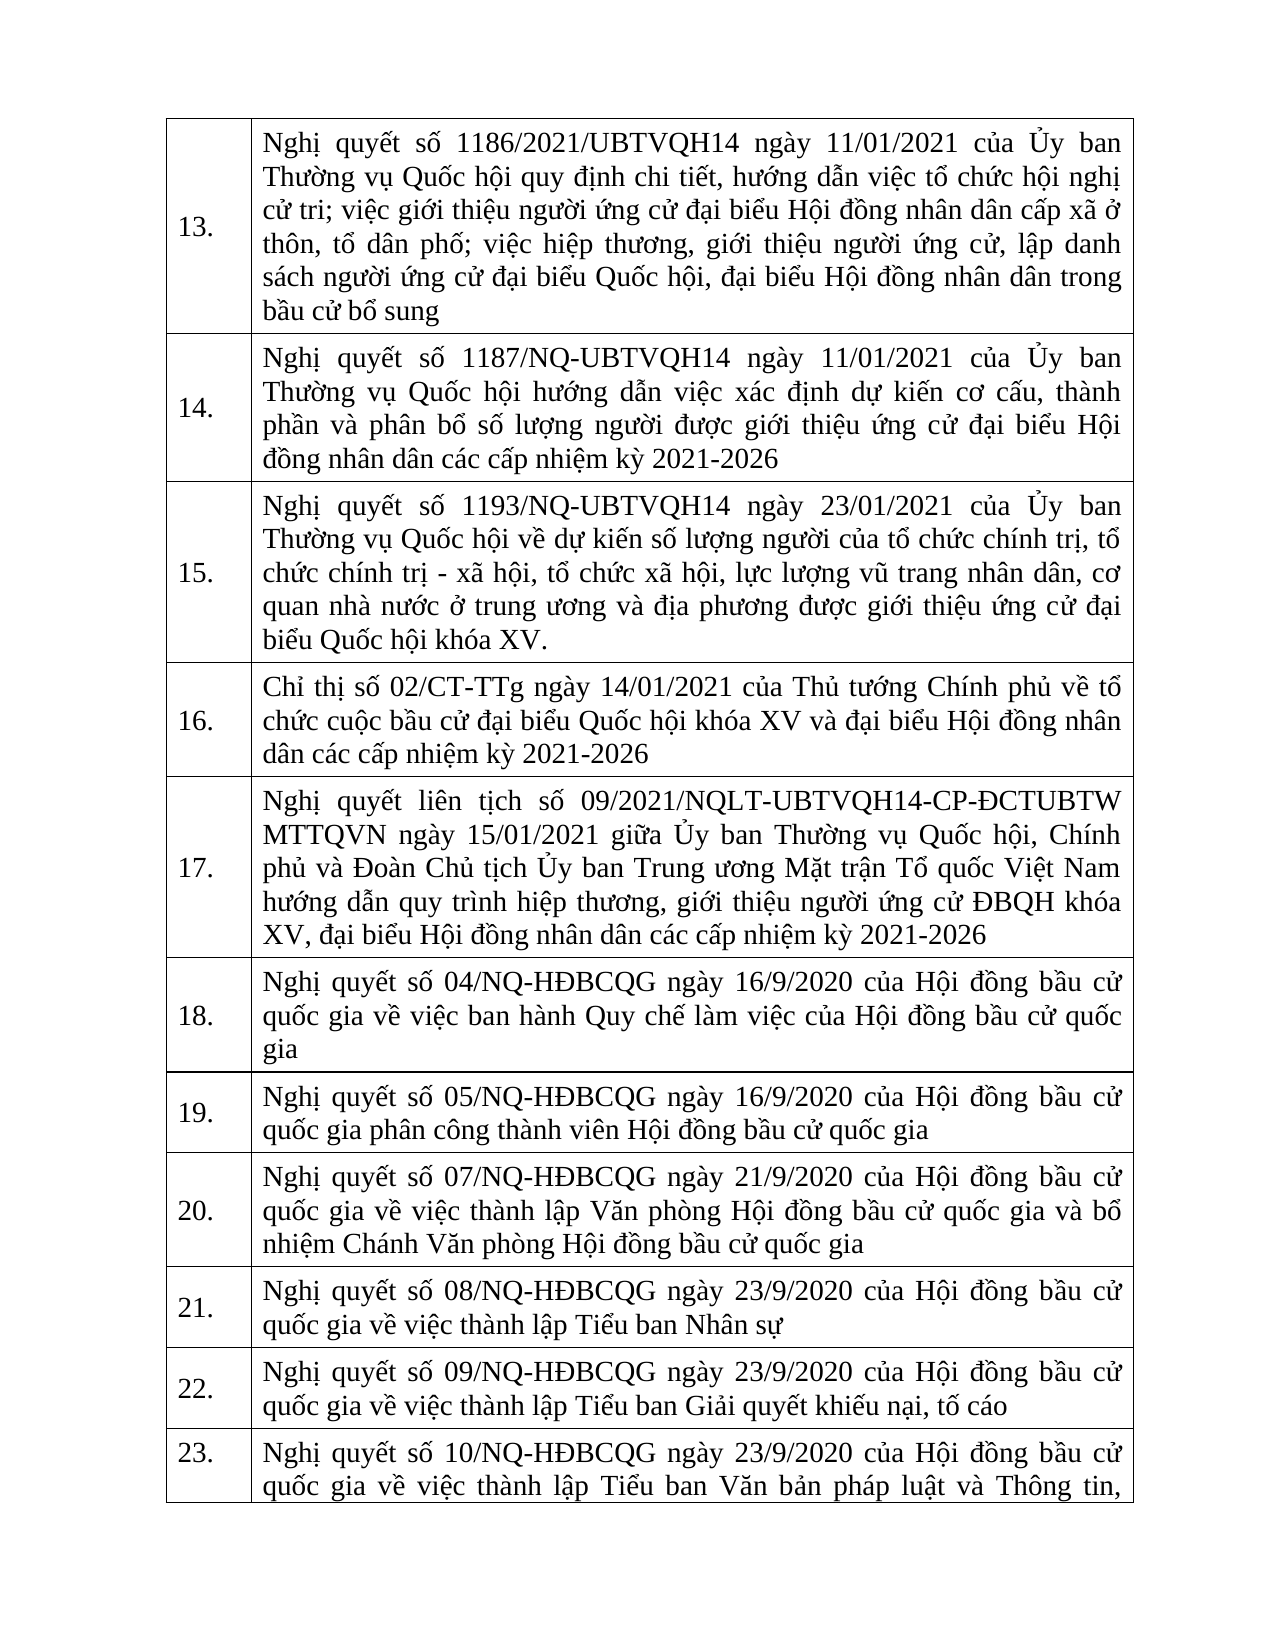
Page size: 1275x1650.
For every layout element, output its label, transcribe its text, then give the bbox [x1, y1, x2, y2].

table_cell [167, 1348, 251, 1427]
table_cell [167, 119, 251, 333]
table_cell Nghị quyết số 07/NQ-HĐBCQG ngày 21/9/2020 của Hội đồng bầu cử quốc gia về việc thành lập Văn phòng Hội đồng bầu cử quốc gia và bổ nhiệm Chánh Văn phòng Hội đồng bầu cử quốc gia [252, 1153, 1133, 1266]
table_cell Nghị quyết liên tịch số 09/2021/NQLT-UBTVQH14-CP-ĐCTUBTW MTTQVN ngày 15/01/2021 giữa Ủy ban Thường vụ Quốc hội, Chính phủ và Đoàn Chủ tịch Ủy ban Trung ương Mặt trận Tổ quốc Việt Nam hướng dẫn quy trình hiệp thương, giới thiệu người ứng cử ĐBQH khóa XV, đại biểu Hội đồng nhân dân các cấp nhiệm kỳ 2021-2026 [252, 777, 1133, 957]
table_cell [167, 1267, 251, 1347]
table_cell Nghị quyết số 1187/NQ-UBTVQH14 ngày 11/01/2021 của Ủy ban Thường vụ Quốc hội hướng dẫn việc xác định dự kiến cơ cấu, thành phần và phân bổ số lượng người được giới thiệu ứng cử đại biểu Hội đồng nhân dân các cấp nhiệm kỳ 2021-2026 [252, 334, 1133, 481]
table_cell Nghị quyết số 08/NQ-HĐBCQG ngày 23/9/2020 của Hội đồng bầu cử quốc gia về việc thành lập Tiểu ban Nhân sự [252, 1267, 1133, 1347]
table_cell [167, 1429, 251, 1502]
table_cell [167, 1153, 251, 1266]
table_cell Nghị quyết số 1193/NQ-UBTVQH14 ngày 23/01/2021 của Ủy ban Thường vụ Quốc hội về dự kiến số lượng người của tổ chức chính trị, tổ chức chính trị - xã hội, tổ chức xã hội, lực lượng vũ trang nhân dân, cơ quan nhà nước ở trung ương và địa phương được giới thiệu ứng cử đại biểu Quốc hội khóa XV. [252, 482, 1133, 662]
table_cell [167, 958, 251, 1071]
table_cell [252, 1429, 1133, 1502]
table_cell [167, 1073, 251, 1152]
table_cell Nghị quyết số 09/NQ-HĐBCQG ngày 23/9/2020 của Hội đồng bầu cử quốc gia về việc thành lập Tiểu ban Giải quyết khiếu nại, tố cáo [252, 1348, 1133, 1427]
table_cell Nghị quyết số 05/NQ-HĐBCQG ngày 16/9/2020 của Hội đồng bầu cử quốc gia phân công thành viên Hội đồng bầu cử quốc gia [252, 1073, 1133, 1152]
table_cell Nghị quyết số 1186/2021/UBTVQH14 ngày 11/01/2021 của Ủy ban Thường vụ Quốc hội quy định chi tiết, hướng dẫn việc tổ chức hội nghị cử tri; việc giới thiệu người ứng cử đại biểu Hội đồng nhân dân cấp xã ở thôn, tổ dân phố; việc hiệp thương, giới thiệu người ứng cử, lập danh sách người ứng cử đại biểu Quốc hội, đại biểu Hội đồng nhân dân trong bầu cử bổ sung [252, 119, 1133, 333]
table_cell [167, 777, 251, 957]
table_cell [167, 663, 251, 776]
table_cell Nghị quyết số 04/NQ-HĐBCQG ngày 16/9/2020 của Hội đồng bầu cử quốc gia về việc ban hành Quy chế làm việc của Hội đồng bầu cử quốc gia [252, 958, 1133, 1071]
table_cell Chỉ thị số 02/CT-TTg ngày 14/01/2021 của Thủ tướng Chính phủ về tổ chức cuộc bầu cử đại biểu Quốc hội khóa XV và đại biểu Hội đồng nhân dân các cấp nhiệm kỳ 2021-2026 [252, 663, 1133, 776]
table_cell [167, 482, 251, 662]
table_cell [167, 334, 251, 481]
